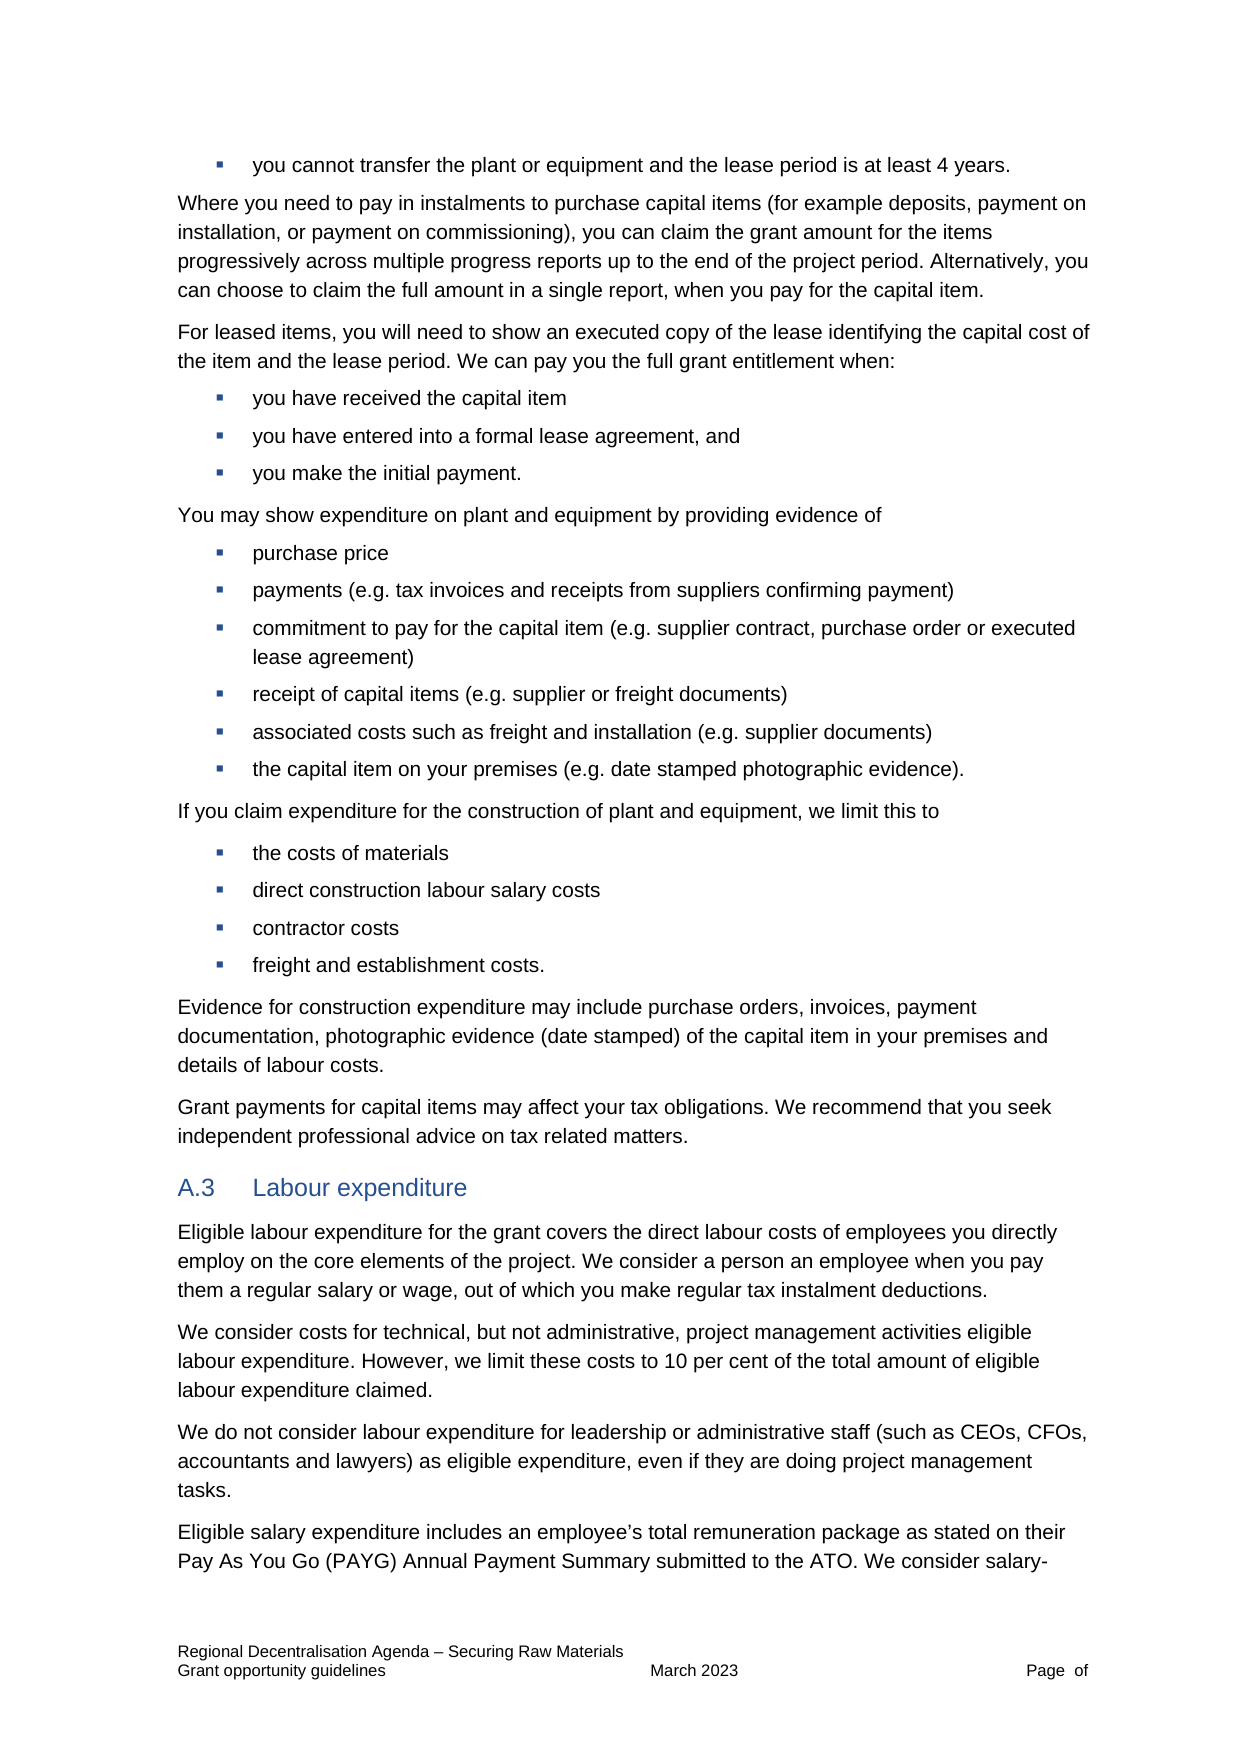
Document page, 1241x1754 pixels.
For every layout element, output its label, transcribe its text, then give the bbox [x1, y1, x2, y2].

text Where you need to pay in instalments to purchase capital items (for example deposits, payment on installation, or payment on commissioning), you can claim the grant amount for the items progressively across multiple progress reports up to the end of the project period. Alternatively, you can choose to claim the full amount in a single report, when you pay for the capital item. [177, 185, 1092, 302]
list the capital item on your premises (e.g. date stamped photographic evidence). [215, 752, 1092, 781]
text We do not consider labour expenditure for leadership or administrative staff (such as CEOs, CFOs, accountants and lawyers) as eligible expenditure, even if they are doing project management tasks. [177, 1414, 1092, 1502]
list payments (e.g. tax invoices and receipts from suppliers confirming payment) [215, 573, 1092, 602]
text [177, 1514, 1092, 1573]
list commitment to pay for the capital item (e.g. supplier contract, purchase order or executed lease agreement) [215, 610, 1092, 668]
list purchase price [215, 535, 1092, 564]
text Evidence for construction expenditure may include purchase orders, invoices, payment documentation, photographic evidence (date stamped) of the capital item in your premises and details of labour costs. [177, 989, 1092, 1077]
list receipt of capital items (e.g. supplier or freight documents) [215, 677, 1092, 706]
text Eligible labour expenditure for the grant covers the direct labour costs of employees you directly employ on the core elements of the project. We consider a person an employee when you pay them a regular salary or wage, out of which you make regular tax instalment deductions. [177, 1214, 1092, 1302]
list direct construction labour salary costs [215, 873, 1092, 902]
list contractor costs [215, 910, 1092, 939]
list you make the initial payment. [215, 456, 1092, 485]
text You may show expenditure on plant and equipment by providing evidence of [177, 498, 1092, 527]
subtitle Labour expenditure [177, 1173, 1092, 1202]
list the costs of materials [215, 835, 1092, 864]
list associated costs such as freight and installation (e.g. supplier documents) [215, 714, 1092, 743]
list you have entered into a formal lease agreement, and [215, 418, 1092, 448]
text We consider costs for technical, but not administrative, project management activities eligible labour expenditure. However, we limit these costs to 10 per cent of the total amount of eligible labour expenditure claimed. [177, 1314, 1092, 1402]
list you have received the capital item [215, 381, 1092, 410]
list freight and establishment costs. [215, 948, 1092, 977]
text For leased items, you will need to show an executed copy of the lease identifying the capital cost of the item and the lease period. We can pay you the full grant entitlement when: [177, 314, 1092, 373]
text If you claim expenditure for the construction of plant and equipment, we limit this to [177, 793, 1092, 823]
list you cannot transfer the plant or equipment and the lease period is at least 4 years. [215, 148, 1092, 177]
text Grant payments for capital items may affect your tax obligations. We recommend that you seek independent professional advice on tax related matters. [177, 1089, 1092, 1148]
